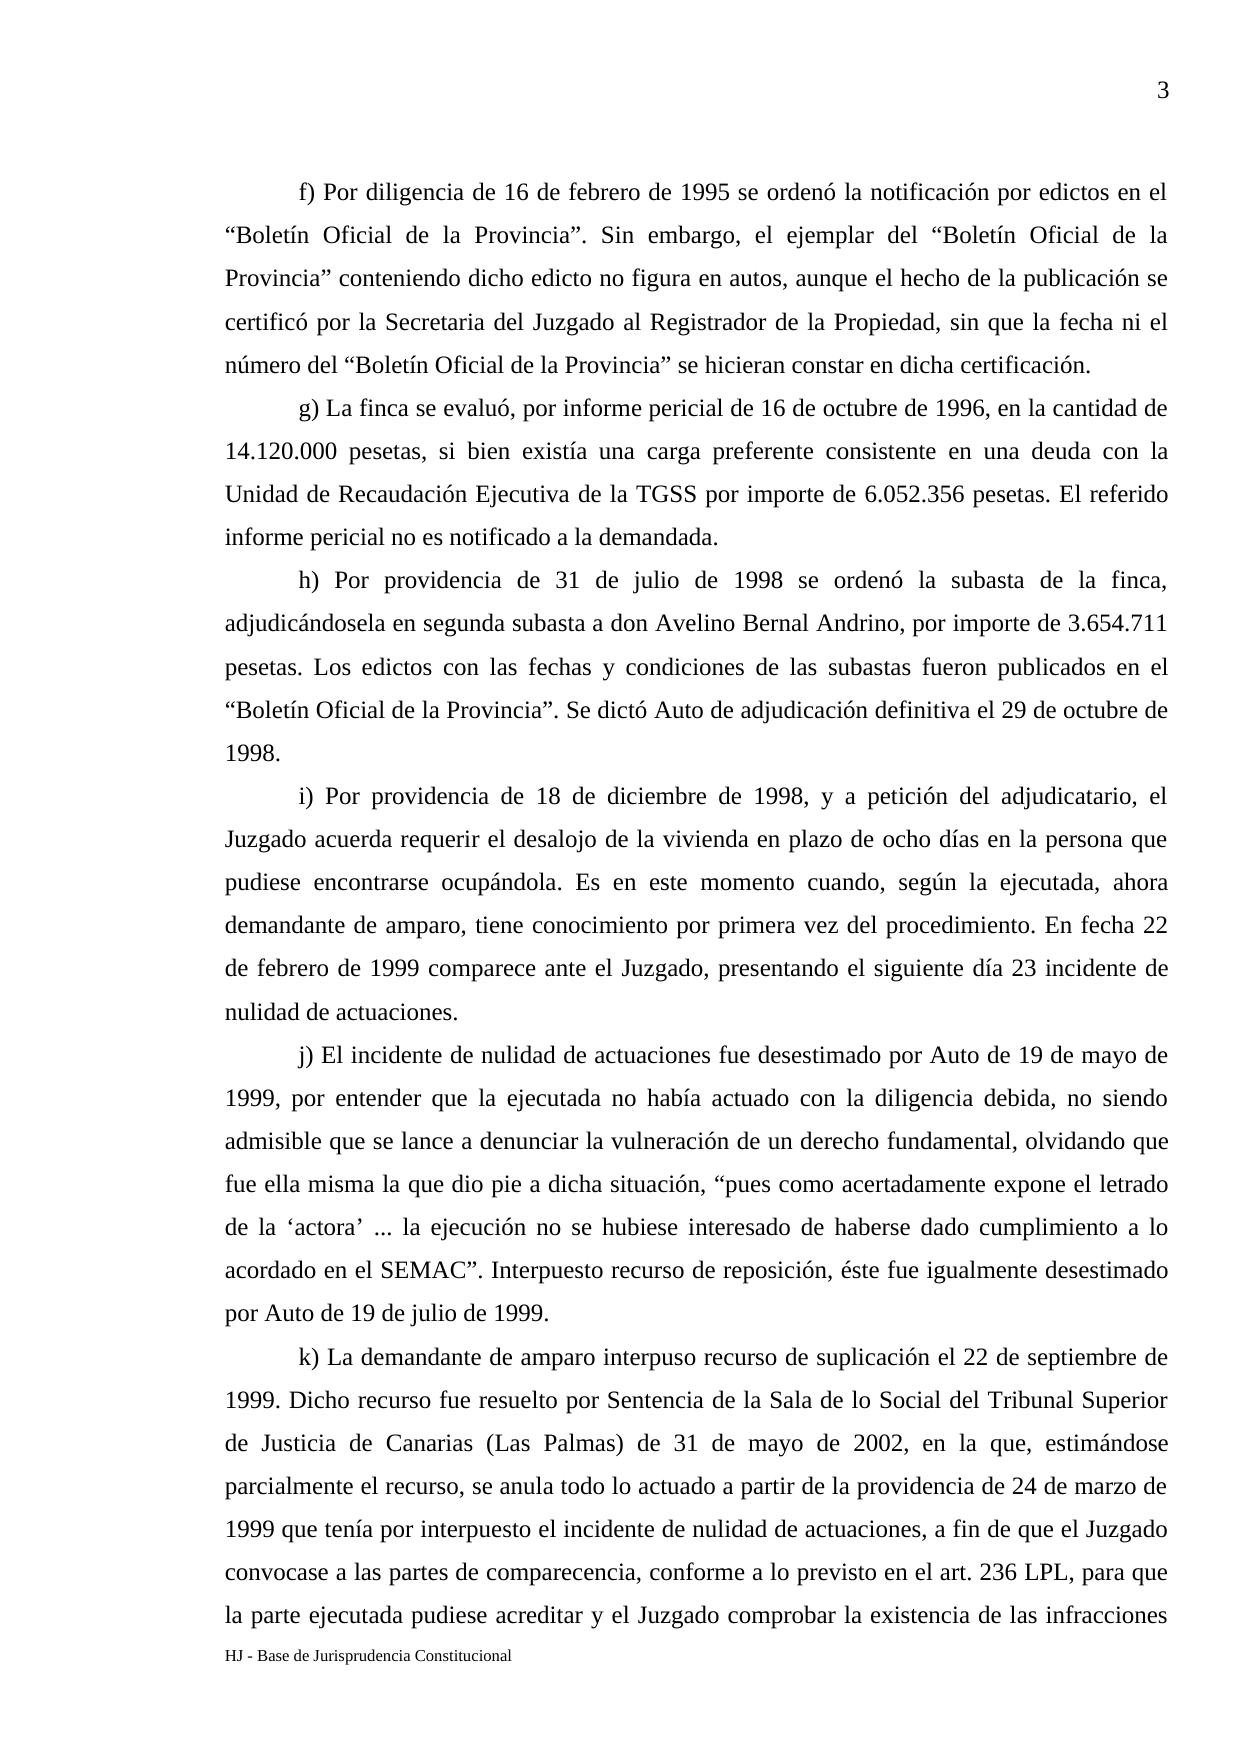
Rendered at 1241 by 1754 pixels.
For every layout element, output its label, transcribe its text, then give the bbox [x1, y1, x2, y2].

text h) Por providencia de 31 de julio de 1998 se ordenó la subasta de la finca, adjudicándosela en segunda subasta a don Avelino Bernal Andrino, por importe de 3.654.711 pesetas. Los edictos con las fechas y condiciones de las subastas fueron publicados en el “Boletín Oficial de la Provincia”. Se dictó Auto de adjudicación definitiva el 29 de octubre de 1998. [224, 565, 1169, 767]
text g) La finca se evaluó, por informe pericial de 16 de octubre de 1996, en la cantidad de 14.120.000 pesetas, si bien existía una carga preferente consistente en una deuda con la Unidad de Recaudación Ejecutiva de la TGSS por importe de 6.052.356 pesetas. El referido informe pericial no es notificado a la demandada. [224, 393, 1169, 551]
text f) Por diligencia de 16 de febrero de 1995 se ordenó la notificación por edictos en el “Boletín Oficial de la Provincia”. Sin embargo, el ejemplar del “Boletín Oficial de la Provincia” conteniendo dicho edicto no figura en autos, aunque el hecho de la publicación se certificó por la Secretaria del Juzgado al Registrador de la Propiedad, sin que la fecha ni el número del “Boletín Oficial de la Provincia” se hicieran constar en dicha certificación. [224, 177, 1169, 378]
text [224, 1342, 1169, 1629]
text i) Por providencia de 18 de diciembre de 1998, y a petición del adjudicatario, el Juzgado acuerda requerir el desalojo de la vivienda en plazo de ocho días en la persona que pudiese encontrarse ocupándola. Es en este momento cuando, según la ejecutada, ahora demandante de amparo, tiene conocimiento por primera vez del procedimiento. En fecha 22 de febrero de 1999 comparece ante el Juzgado, presentando el siguiente día 23 incidente de nulidad de actuaciones. [224, 781, 1169, 1025]
text j) El incidente de nulidad de actuaciones fue desestimado por Auto de 19 de mayo de 1999, por entender que la ejecutada no había actuado con la diligencia debida, no siendo admisible que se lance a denunciar la vulneración de un derecho fundamental, olvidando que fue ella misma la que dio pie a dicha situación, “pues como acertadamente expone el letrado de la ‘actora’ ... la ejecución no se hubiese interesado de haberse dado cumplimiento a lo acordado en el SEMAC”. Interpuesto recurso de reposición, éste fue igualmente desestimado por Auto de 19 de julio de 1999. [224, 1040, 1169, 1327]
